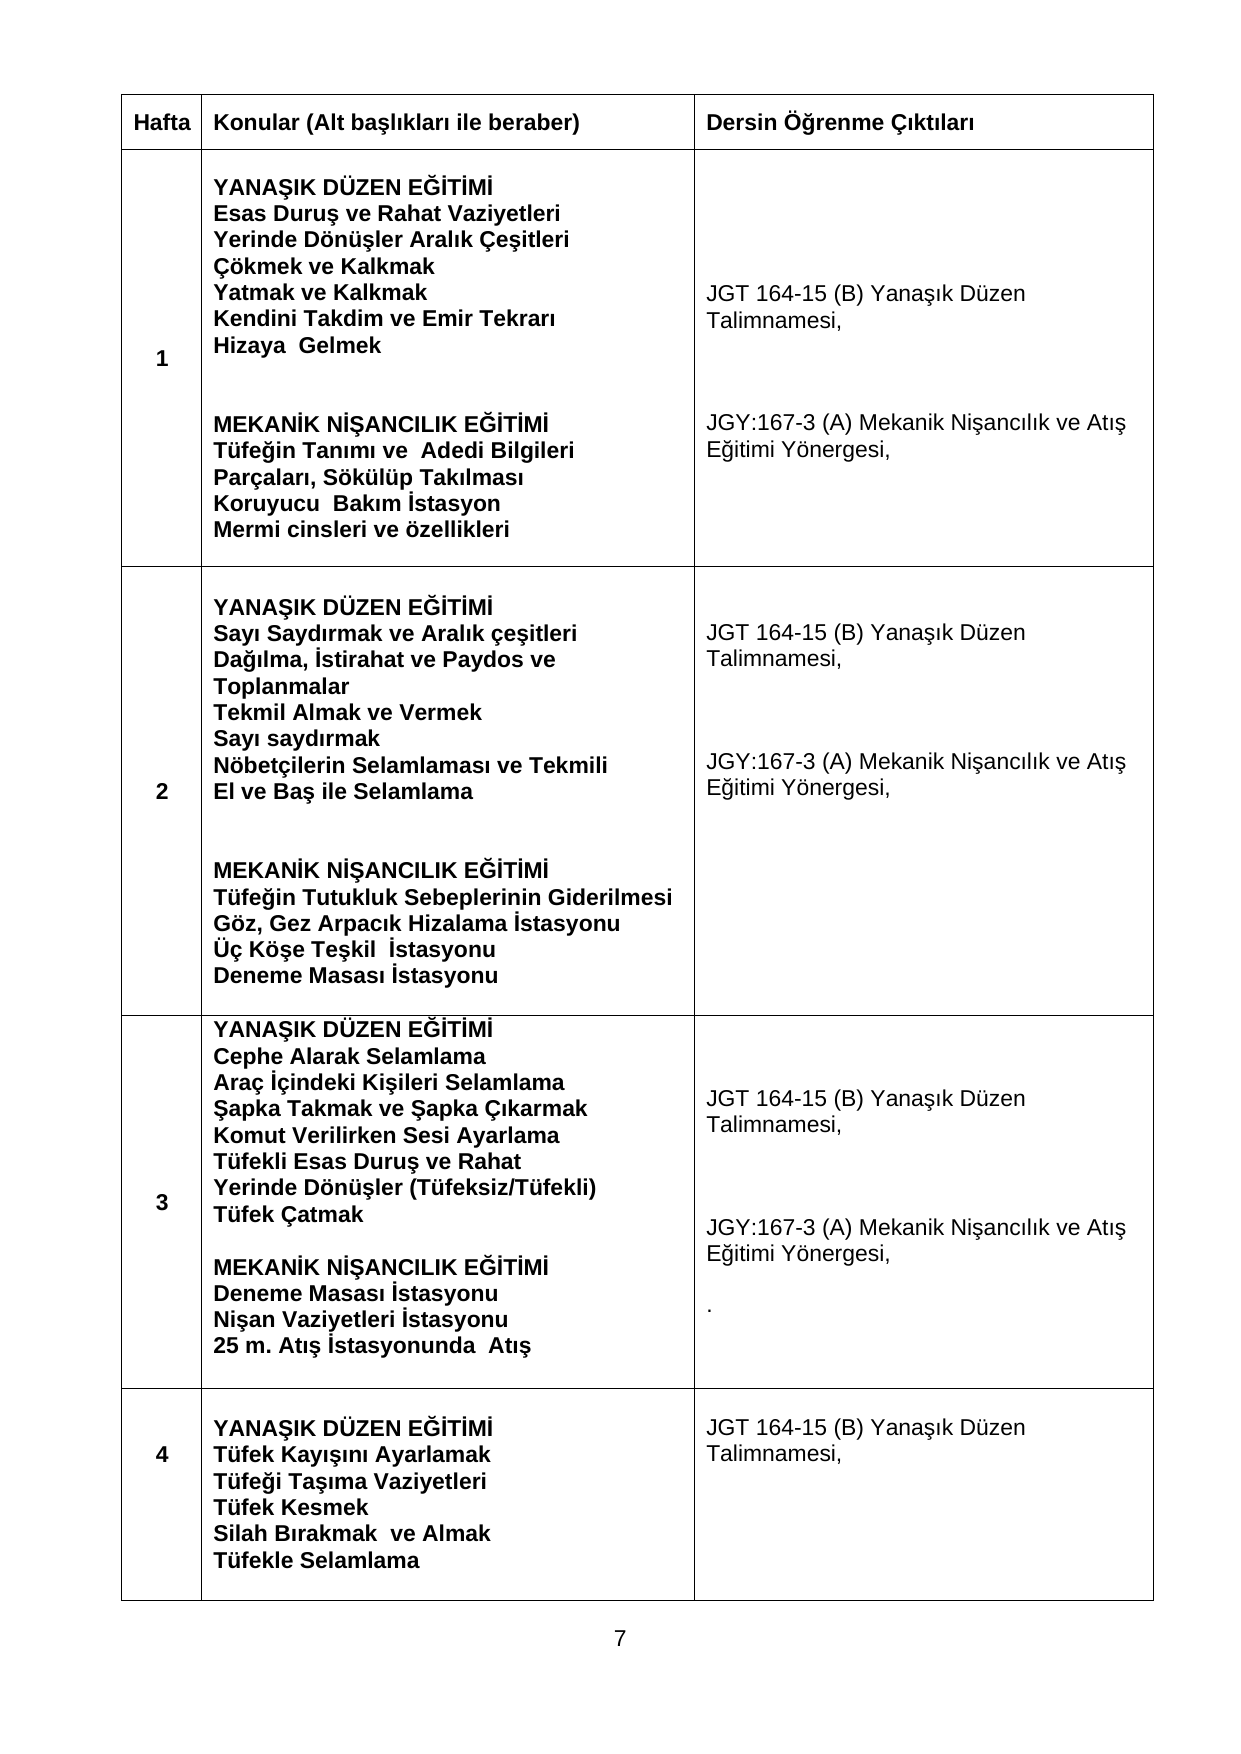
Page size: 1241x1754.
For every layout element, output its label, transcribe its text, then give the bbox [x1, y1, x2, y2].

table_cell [695, 1389, 1153, 1599]
table_cell Konular (Alt başlıkları ile beraber) [202, 95, 694, 149]
table_cell JGT 164-15 (B) Yanaşık Düzen Talimnamesi, JGY:167-3 (A) Mekanik Nişancılık ve Atış Eğitimi Yönergesi, [695, 150, 1153, 566]
table_cell YANAŞIK DÜZEN EĞİTİMİ Cephe Alarak Selamlama Araç İçindeki Kişileri Selamlama Şapka Takmak ve Şapka Çıkarmak Komut Verilirken Sesi Ayarlama Tüfekli Esas Duruş ve Rahat Yerinde Dönüşler (Tüfeksiz/Tüfekli) Tüfek Çatmak MEKANİK NİŞANCILIK EĞİTİMİ Deneme Masası İstasyonu Nişan Vaziyetleri İstasyonu 25 m. Atış İstasyonunda Atış [202, 1016, 694, 1388]
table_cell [202, 1389, 694, 1599]
table_cell YANAŞIK DÜZEN EĞİTİMİ Sayı Saydırmak ve Aralık çeşitleri Dağılma, İstirahat ve Paydos ve Toplanmalar Tekmil Almak ve Vermek Sayı saydırmak Nöbetçilerin Selamlaması ve Tekmili El ve Baş ile Selamlama MEKANİK NİŞANCILIK EĞİTİMİ Tüfeğin Tutukluk Sebeplerinin Giderilmesi Göz, Gez Arpacık Hizalama İstasyonu Üç Köşe Teşkil İstasyonu Deneme Masası İstasyonu [202, 567, 694, 1015]
table_cell JGT 164-15 (B) Yanaşık Düzen Talimnamesi, JGY:167-3 (A) Mekanik Nişancılık ve Atış Eğitimi Yönergesi, [695, 567, 1153, 1015]
table_cell 4 [122, 1389, 201, 1599]
table_cell YANAŞIK DÜZEN EĞİTİMİ Esas Duruş ve Rahat Vaziyetleri Yerinde Dönüşler Aralık Çeşitleri Çökmek ve Kalkmak Yatmak ve Kalkmak Kendini Takdim ve Emir Tekrarı Hizaya Gelmek MEKANİK NİŞANCILIK EĞİTİMİ Tüfeğin Tanımı ve Adedi Bilgileri Parçaları, Sökülüp Takılması Koruyucu Bakım İstasyon Mermi cinsleri ve özellikleri [202, 150, 694, 566]
table_cell 3 [122, 1016, 201, 1388]
table_cell 2 [122, 567, 201, 1015]
table_cell Dersin Öğrenme Çıktıları [695, 95, 1153, 149]
table_cell Hafta [122, 95, 201, 149]
table_cell JGT 164-15 (B) Yanaşık Düzen Talimnamesi, JGY:167-3 (A) Mekanik Nişancılık ve Atış Eğitimi Yönergesi, . [695, 1016, 1153, 1388]
table_cell 1 [122, 150, 201, 566]
